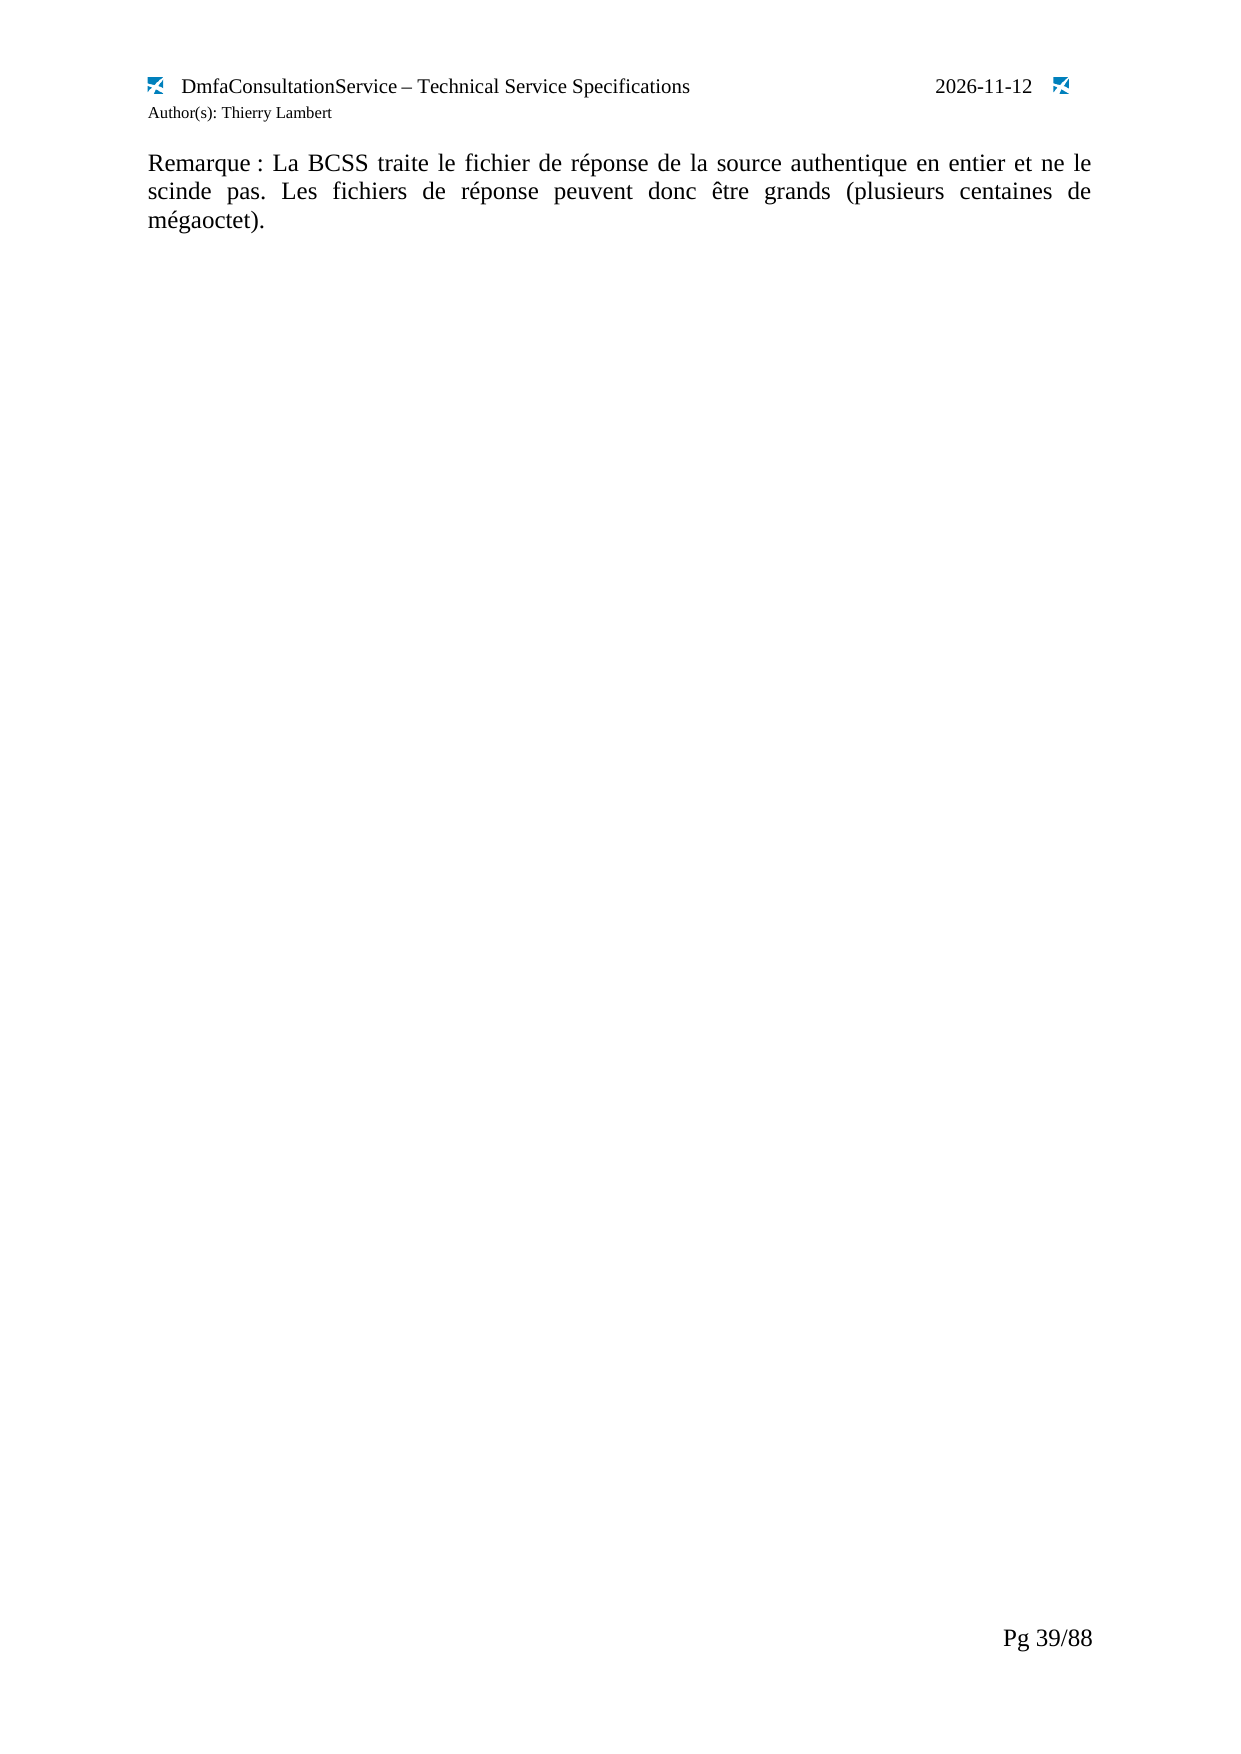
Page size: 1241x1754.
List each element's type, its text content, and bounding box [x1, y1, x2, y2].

text Remarque : La BCSS traite le fichier de réponse de la source authentique en entier et ne le scinde pas. Les fichiers de réponse peuvent donc être grands (plusieurs centaines de mégaoctet). [148, 148, 1092, 234]
picture [1053, 81, 1069, 94]
picture [147, 83, 164, 94]
